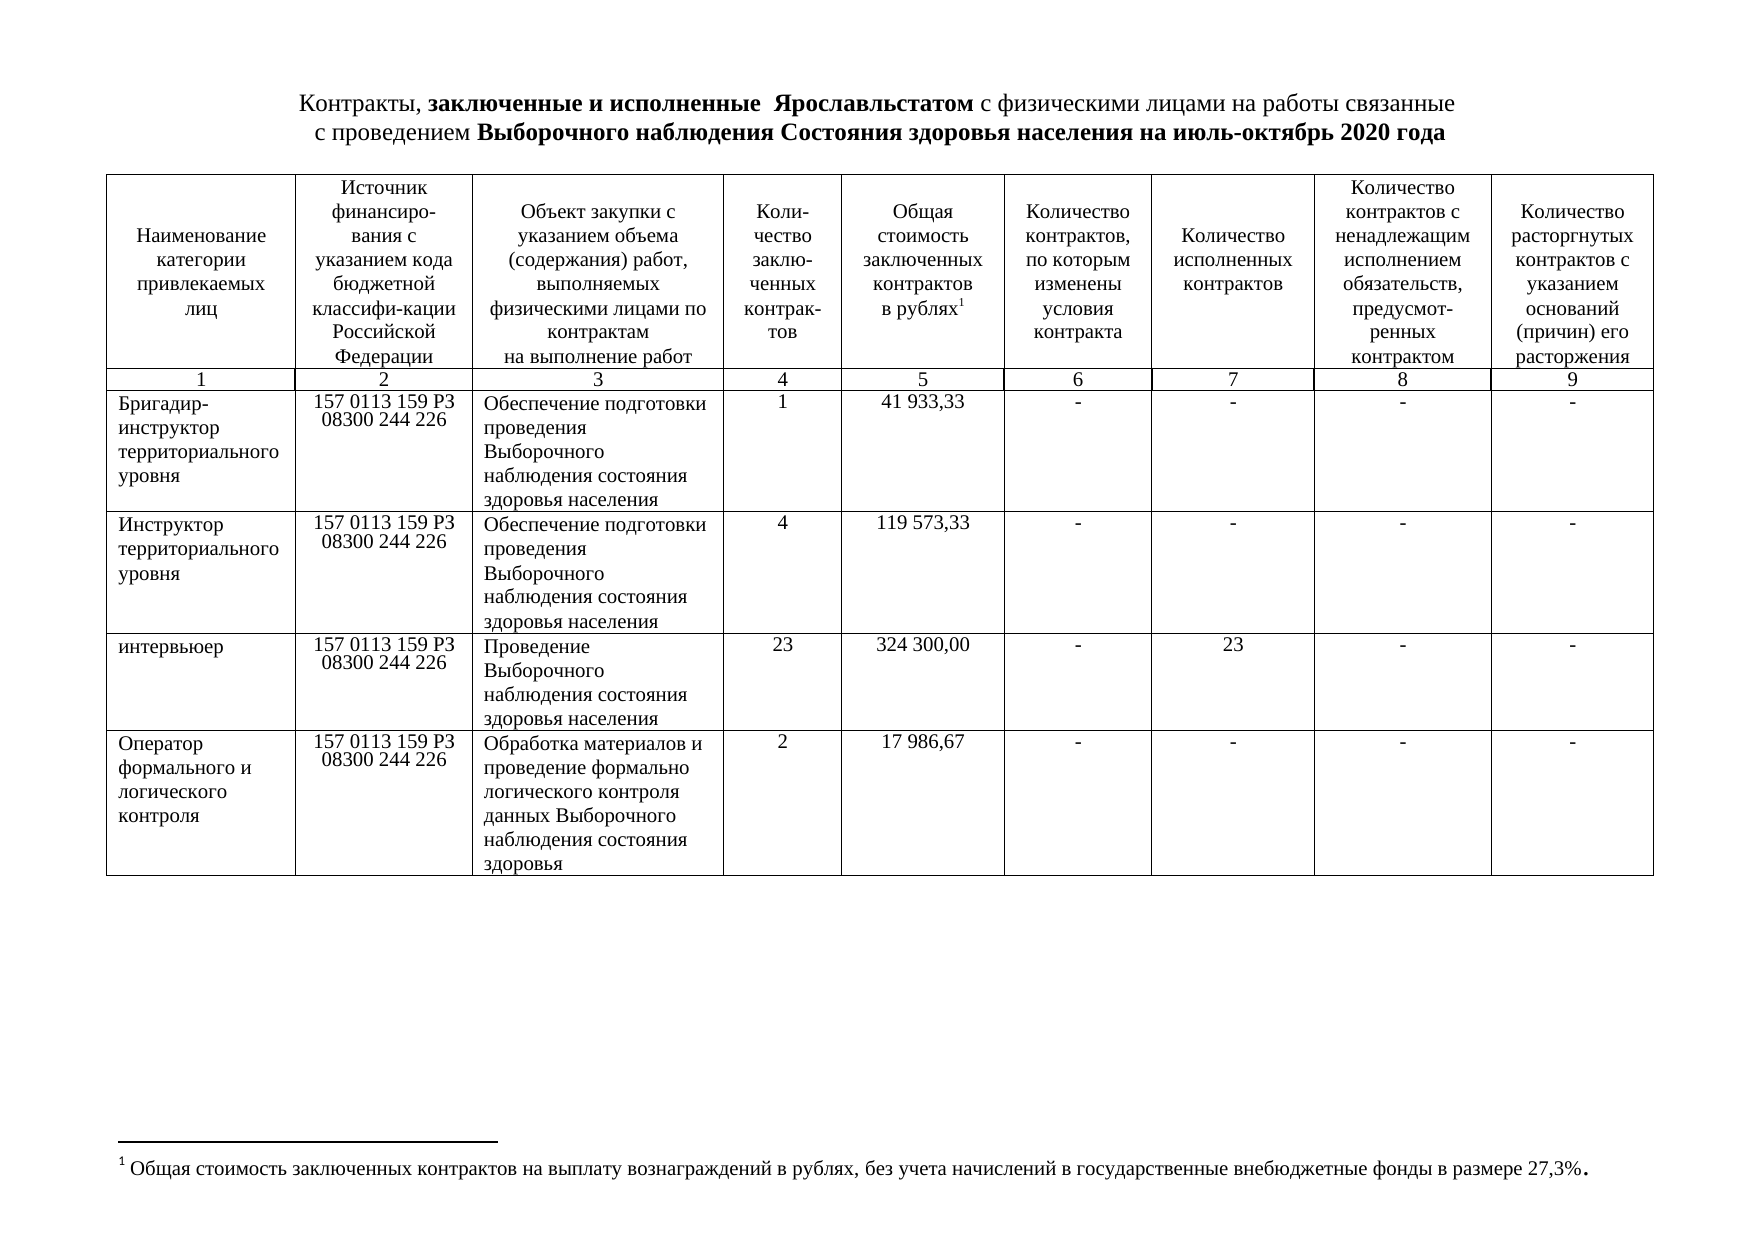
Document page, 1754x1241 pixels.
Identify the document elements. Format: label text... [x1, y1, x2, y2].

table_cell - [1005, 731, 1151, 875]
table_cell - [1315, 512, 1491, 633]
table_cell - [1492, 731, 1653, 875]
table_header Коли-чество заклю-ченных контрак-тов [724, 175, 841, 368]
table_cell - [1492, 634, 1653, 730]
table_cell 6 [1005, 369, 1151, 390]
table_header Объект закупки с указанием объема (содержания) работ, выполняемых физическими лицами по контрактам на выполнение работ [473, 175, 723, 368]
table_cell 2 [296, 369, 472, 390]
table_cell - [1315, 634, 1491, 730]
table_cell 4 [724, 369, 841, 390]
table_cell - [1005, 512, 1151, 633]
text с проведением Выборочного наблюдения Состояния здоровья населения на июль-октябрь 2020 года [118, 117, 1636, 145]
table_cell 4 [724, 512, 841, 633]
table_cell 1 [107, 369, 294, 390]
table_header Количество контрактов с ненадлежащим исполнением обязательств, предусмот- ренных контрактом [1315, 175, 1491, 368]
table_cell 5 [842, 369, 1003, 390]
table_cell Обеспечение подготовки проведения Выборочного наблюдения состояния здоровья населения [473, 391, 723, 511]
table_cell 9 [1492, 369, 1653, 390]
text Контракты, заключенные и исполненные Ярославльстатом с физическими лицами на работы связанные [118, 88, 1636, 117]
table_cell Бригадир-инструктор территориального уровня [107, 391, 295, 511]
table_header Количество расторгнутых контрактов с указанием оснований (причин) его расторжения [1492, 175, 1653, 368]
table_cell 157 0113 159 РЗ 08300 244 226 [296, 512, 472, 633]
table_cell - [1152, 512, 1314, 633]
table_cell 157 0113 159 РЗ 08300 244 226 [296, 634, 472, 730]
table_cell Обеспечение подготовки проведения Выборочного наблюдения состояния здоровья населения [473, 512, 723, 633]
table_cell Оператор формального и логического контроля [107, 731, 295, 875]
table_cell - [1492, 391, 1653, 511]
table_header Количество контрактов, по которым изменены условия контракта [1005, 175, 1151, 368]
table_cell Проведение Выборочного наблюдения состояния здоровья населения [473, 634, 723, 730]
table_header Наименование категории привлекаемых лиц [107, 175, 295, 368]
table_cell 1 [724, 391, 841, 511]
table_cell 23 [724, 634, 841, 730]
table_cell Инструктор территориального уровня [107, 512, 295, 633]
table_cell 41 933,33 [842, 391, 1004, 511]
table_cell Обработка материалов и проведение формально логического контроля данных Выборочного наблюдения состояния здоровья [473, 731, 723, 875]
table_cell - [1005, 391, 1151, 511]
table_cell - [1315, 731, 1491, 875]
table_cell - [1152, 391, 1314, 511]
table_header Источник финансиро-вания с указанием кода бюджетной классифи-кации Российской Федерации [296, 175, 472, 368]
table_cell 8 [1315, 369, 1490, 390]
table_cell - [1492, 512, 1653, 633]
table_cell - [1005, 634, 1151, 730]
table_cell 157 0113 159 РЗ 08300 244 226 [296, 391, 472, 511]
table_cell - [1152, 731, 1314, 875]
table_cell 17 986,67 [842, 731, 1004, 875]
table_cell 23 [1152, 634, 1314, 730]
table_cell 119 573,33 [842, 512, 1004, 633]
table_cell 157 0113 159 РЗ 08300 244 226 [296, 731, 472, 875]
table_header Общая стоимость заключенных контрактов в рублях [842, 175, 1004, 368]
table_cell 2 [724, 731, 841, 875]
table_cell интервьюер [107, 634, 295, 730]
table_cell 3 [473, 369, 723, 390]
table_cell 7 [1153, 369, 1313, 390]
table_cell 324 300,00 [842, 634, 1004, 730]
table_cell - [1315, 391, 1491, 511]
table_header Количество исполненных контрактов [1152, 175, 1314, 368]
